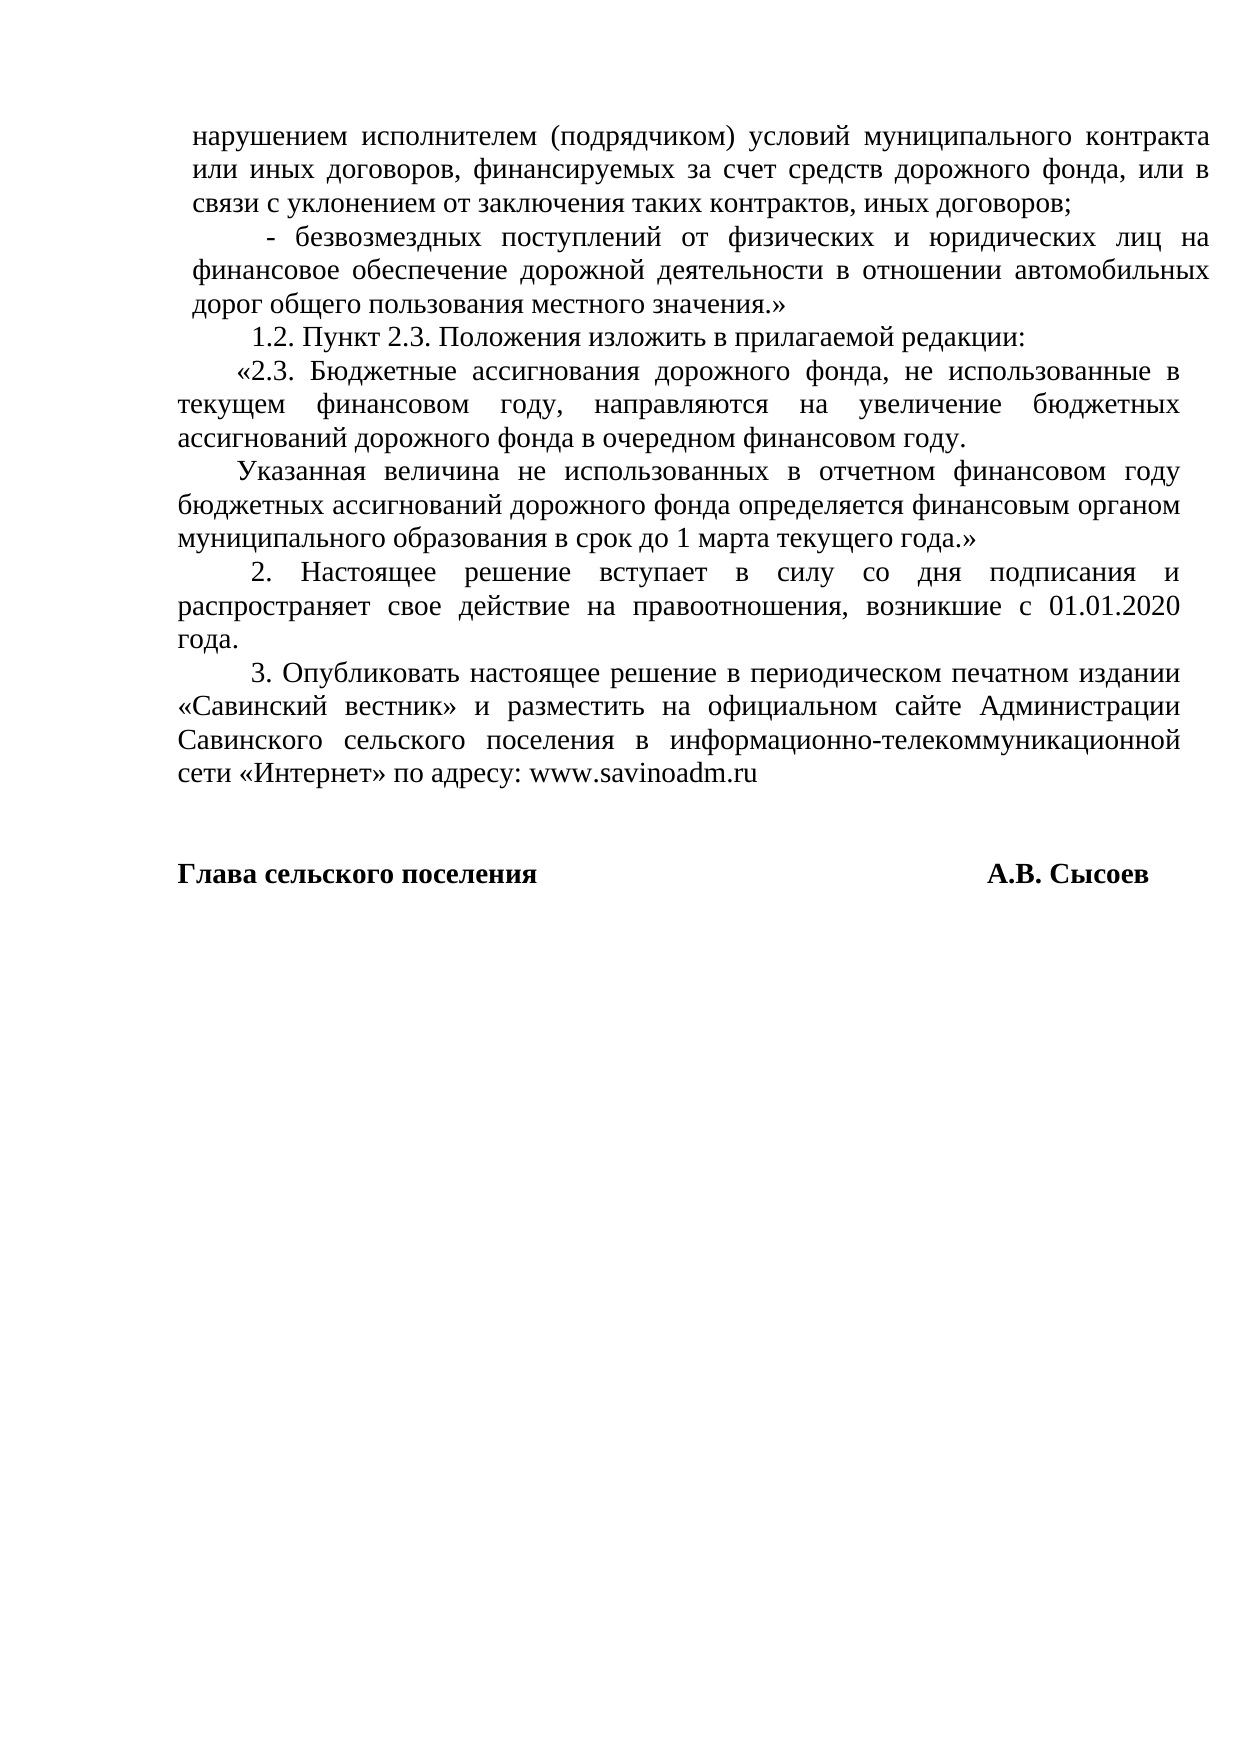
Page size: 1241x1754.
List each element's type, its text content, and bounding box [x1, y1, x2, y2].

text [192, 118, 1211, 219]
text 2. Настоящее решение вступает в силу со дня подписания и распространяет свое действие на правоотношения, возникшие с 01.01.2020 года. [177, 554, 1181, 655]
text «2.3. Бюджетные ассигнования дорожного фонда, не использованные в текущем финансовом году, направляются на увеличение бюджетных ассигнований дорожного фонда в очередном финансовом году. [177, 353, 1181, 453]
text 1.2. Пункт 2.3. Положения изложить в прилагаемой редакции: [177, 319, 1181, 353]
text - безвозмездных поступлений от физических и юридических лиц на финансовое обеспечение дорожной деятельности в отношении автомобильных дорог общего пользования местного значения.» [192, 219, 1211, 319]
text Указанная величина не использованных в отчетном финансовом году бюджетных ассигнований дорожного фонда определяется финансовым органом муниципального образования в срок до 1 марта текущего года.» [177, 453, 1181, 554]
text 3. Опубликовать настоящее решение в периодическом печатном издании «Савинский вестник» и разместить на официальном сайте Администрации Савинского сельского поселения в информационно-телекоммуникационной сети «Интернет» по адресу: www.savinoadm.ru [177, 655, 1181, 789]
text Глава сельского поселения А.В. Сысоев [177, 856, 1181, 889]
